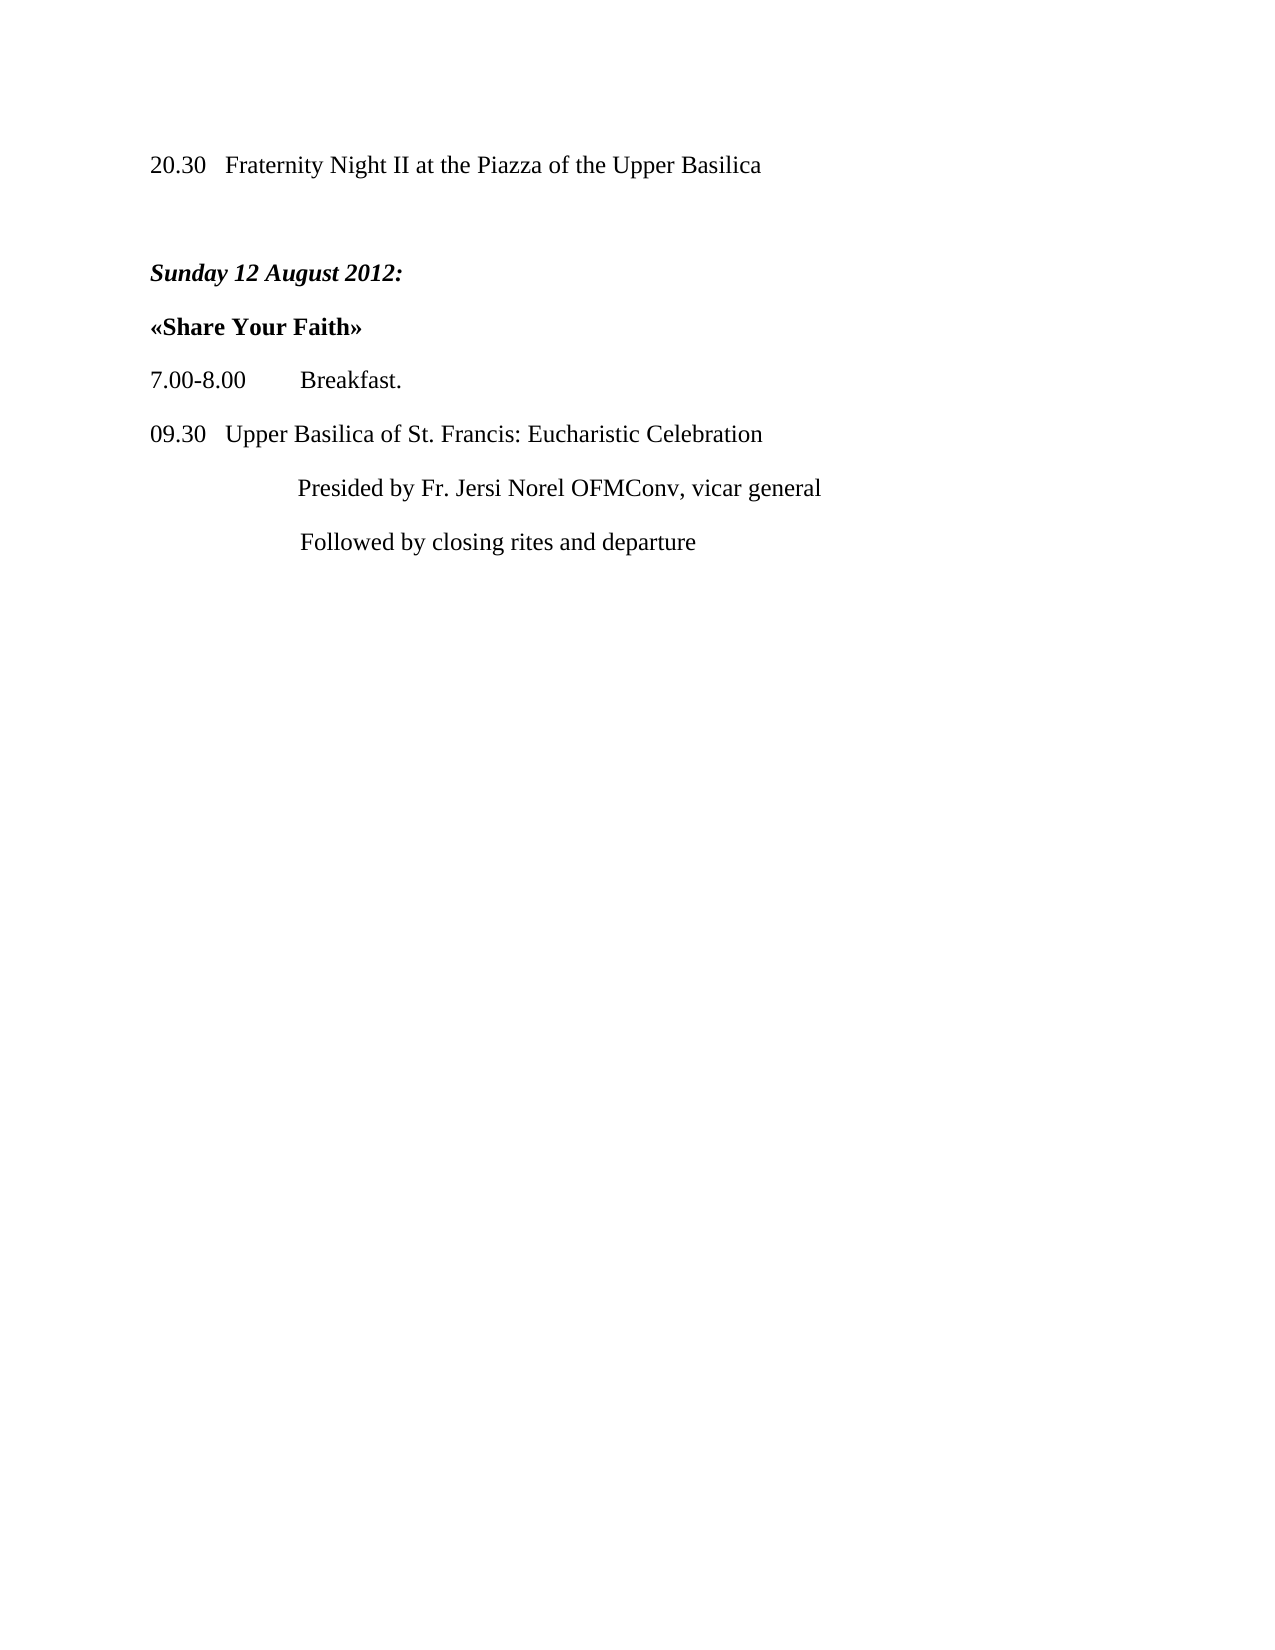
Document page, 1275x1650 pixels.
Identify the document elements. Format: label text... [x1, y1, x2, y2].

text Presided by Fr. Jersi Norel OFMConv, vicar general [224, 473, 1125, 502]
text Sunday 12 August 2012: [150, 258, 1125, 286]
text 20.30 Fraternity Night II at the Piazza of the Upper Basilica [150, 150, 1125, 179]
text 7.00-8.00 Breakfast. [150, 365, 1125, 394]
text Followed by closing rites and departure [150, 527, 1125, 556]
text 09.30 Upper Basilica of St. Francis: Eucharistic Celebration [150, 419, 1125, 448]
text «Share Your Faith» [150, 312, 1125, 340]
